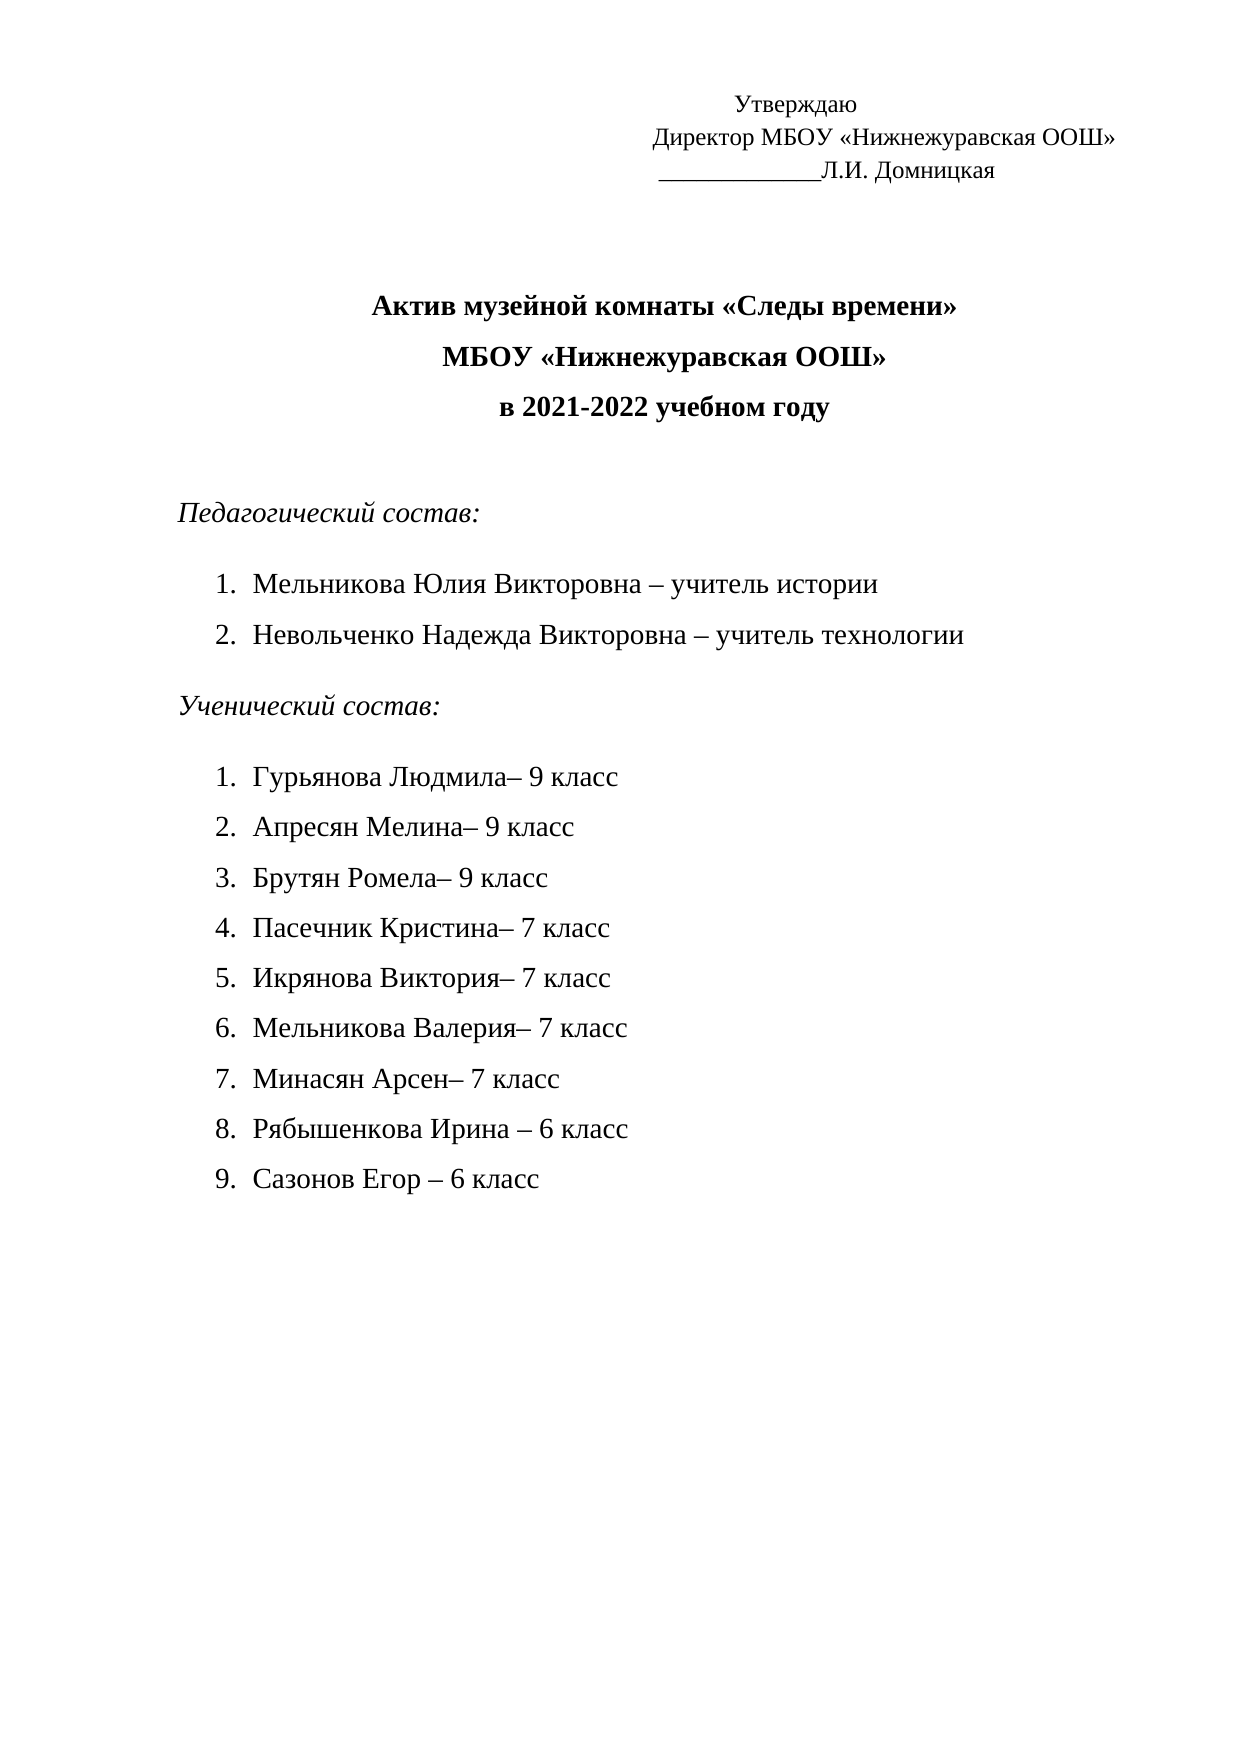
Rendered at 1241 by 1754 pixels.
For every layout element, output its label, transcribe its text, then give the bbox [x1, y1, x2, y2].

text в 2021-2022 учебном году [177, 389, 1152, 422]
list Сазонов Егор – 6 класс [215, 1162, 1152, 1195]
list Икрянова Виктория– 7 класс [215, 960, 1152, 994]
list Мельникова Юлия Викторовна – учитель истории [215, 566, 1152, 600]
list Пасечник Кристина– 7 класс [215, 910, 1152, 943]
text Директор МБОУ «Нижнежуравская ООШ» [177, 122, 1152, 150]
text МБОУ «Нижнежуравская ООШ» [177, 339, 1152, 372]
text Актив музейной комнаты «Следы времени» [177, 288, 1152, 322]
list Рябышенкова Ирина – 6 класс [215, 1111, 1152, 1145]
list Мельникова Валерия– 7 класс [215, 1011, 1152, 1044]
text Педагогический состав: [177, 495, 1152, 529]
text Утверждаю [177, 89, 1152, 117]
list Гурьянова Людмила– 9 класс [215, 759, 1152, 793]
list Минасян Арсен– 7 класс [215, 1061, 1152, 1094]
list Апресян Мелина– 9 класс [215, 809, 1152, 843]
text Ученический состав: [177, 688, 1152, 721]
list Брутян Ромела– 9 класс [215, 860, 1152, 893]
list Невольченко Надежда Викторовна – учитель технологии [215, 617, 1152, 650]
text _____________Л.И. Домницкая [177, 155, 1152, 183]
